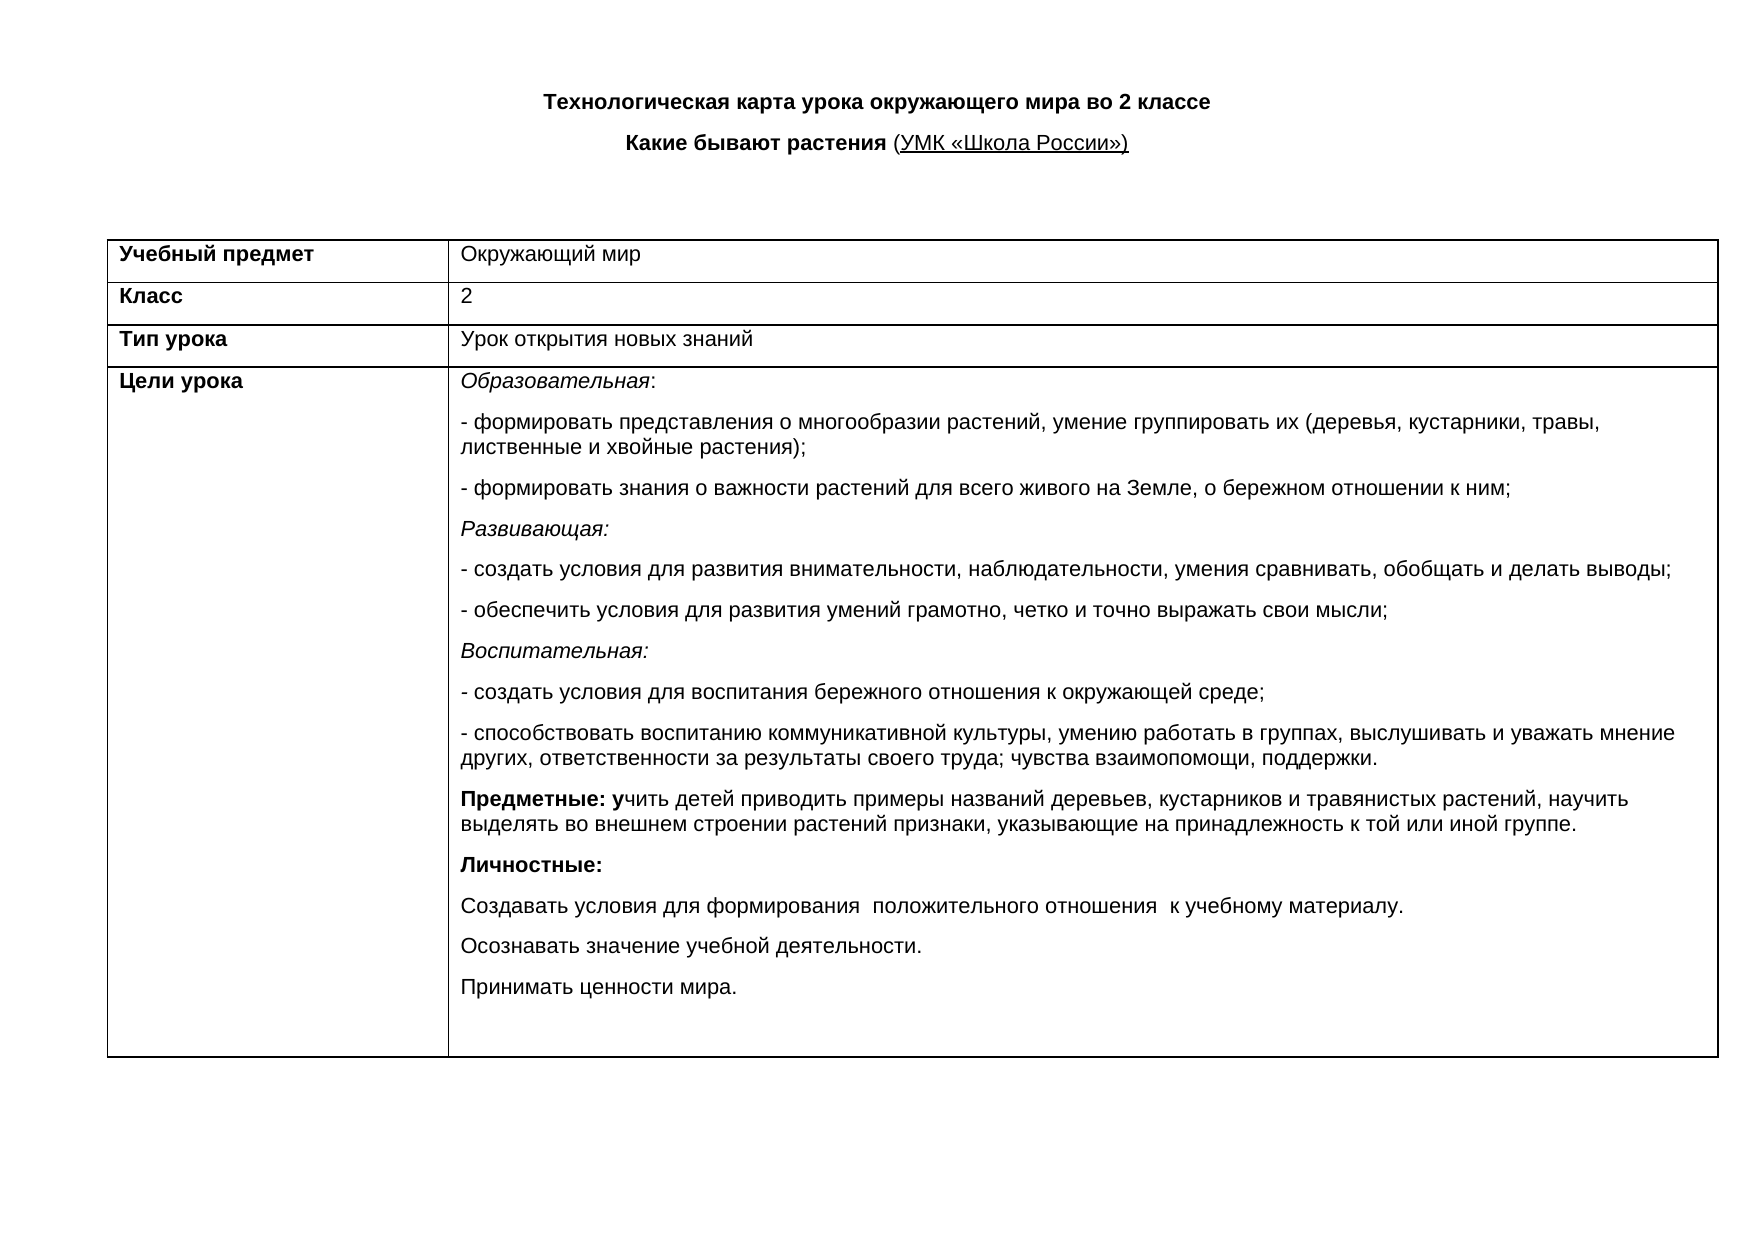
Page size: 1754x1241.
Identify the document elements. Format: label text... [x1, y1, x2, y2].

text Технологическая карта урока окружающего мира во 2 классе [118, 88, 1636, 114]
table_header Окружающий мир [449, 241, 1717, 281]
table_cell Урок открытия новых знаний [449, 326, 1717, 366]
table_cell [449, 368, 1717, 1056]
table_cell 2 [449, 283, 1717, 324]
table_cell Тип урока [108, 326, 448, 366]
text Какие бывают растения (УМК «Школа России») [118, 129, 1636, 154]
table_cell Класс [108, 283, 448, 324]
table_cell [108, 368, 448, 1056]
table_header Учебный предмет [108, 241, 448, 281]
